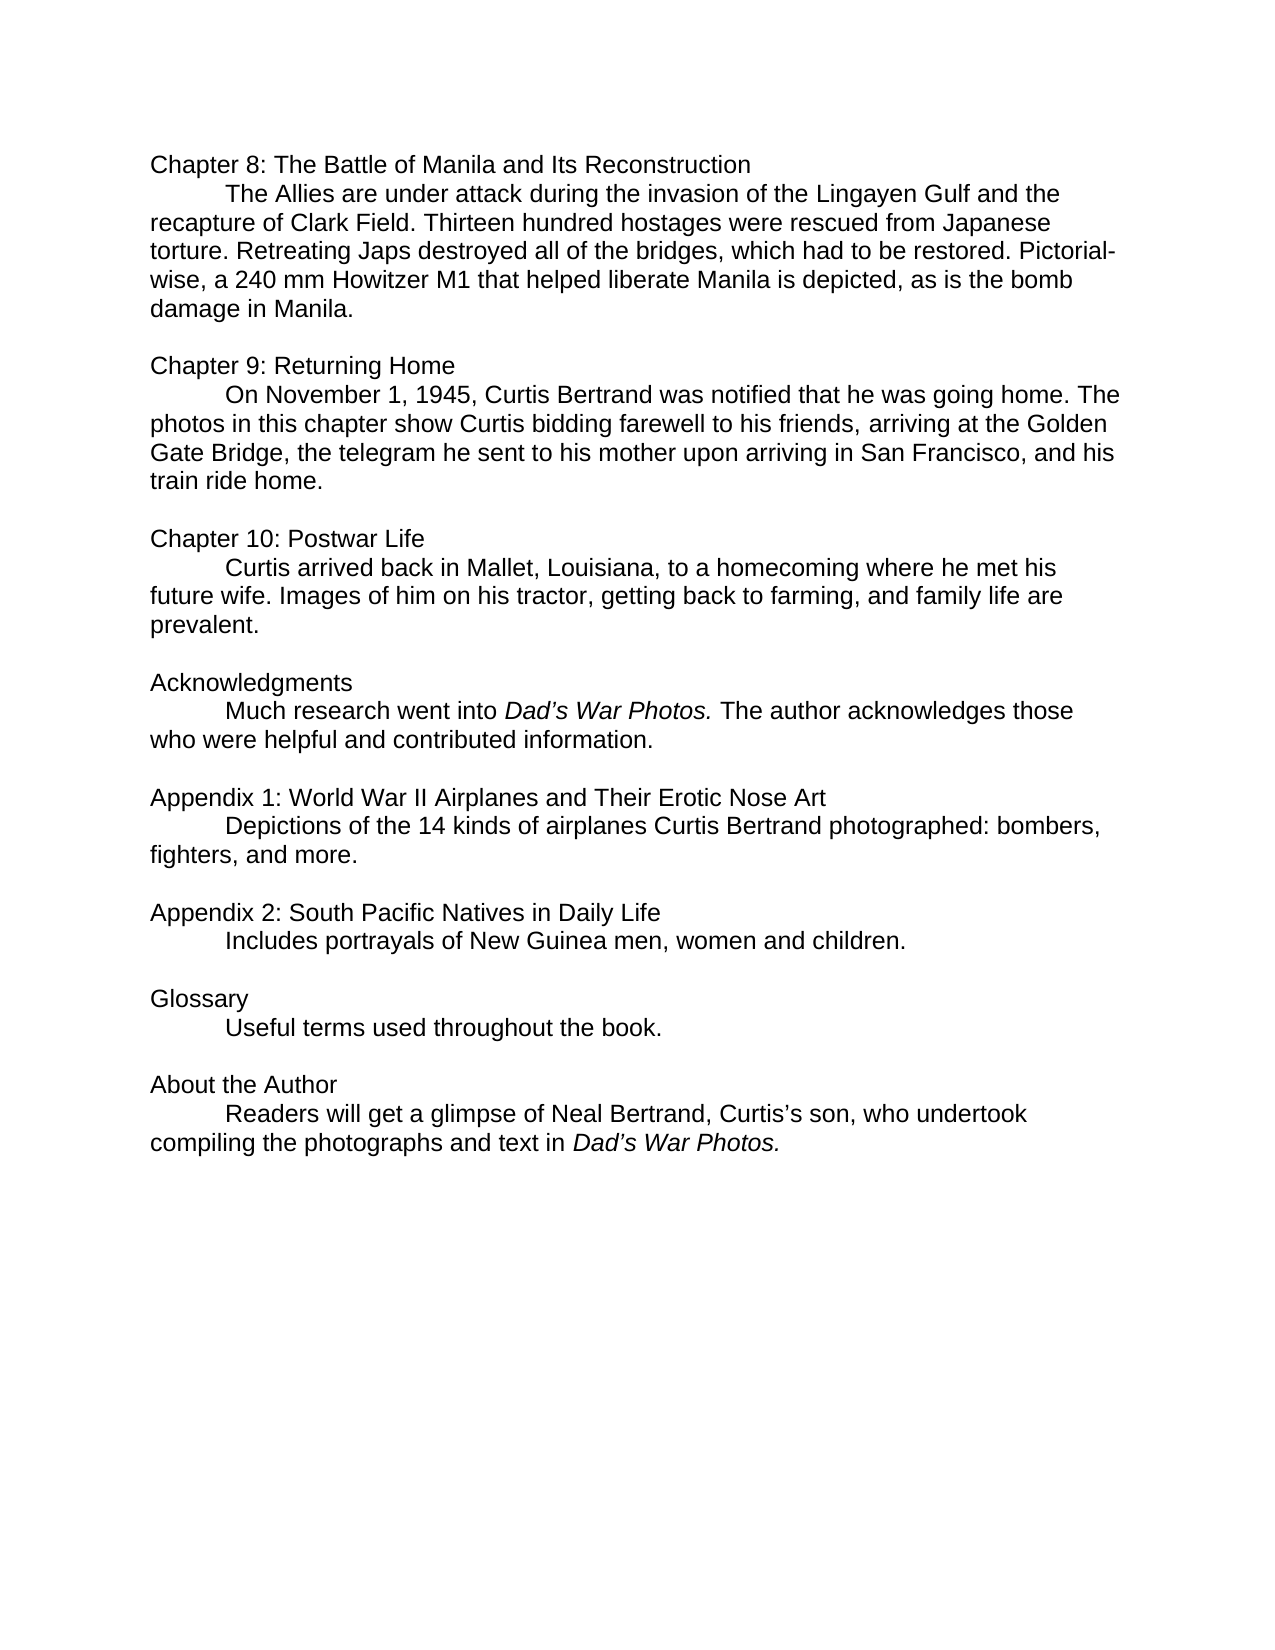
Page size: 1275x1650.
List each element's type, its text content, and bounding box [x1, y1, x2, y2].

text Curtis arrived back in Mallet, Louisiana, to a homecoming where he met his future wife. Images of him on his tractor, getting back to farming, and family life are prevalent. [150, 552, 1125, 639]
text Acknowledgments [150, 667, 1125, 696]
text Appendix 1: World War II Airplanes and Their Erotic Nose Art [150, 782, 1125, 811]
text Readers will get a glimpse of Neal Bertrand, Curtis’s son, who undertook compiling the photographs and text in Dad’s War Photos. [150, 1099, 1125, 1156]
text Much research went into Dad’s War Photos. The author acknowledges those who were helpful and contributed information. [150, 696, 1125, 754]
text Appendix 2: South Pacific Natives in Daily Life [150, 897, 1125, 926]
text The Allies are under attack during the invasion of the Lingayen Gulf and the recapture of Clark Field. Thirteen hundred hostages were rescued from Japanese torture. Retreating Japs destroyed all of the bridges, which had to be restored. Pictorial-wise, a 240 mm Howitzer M1 that helped liberate Manila is depicted, as is the bomb damage in Manila. [150, 179, 1125, 322]
text Glossary [150, 984, 1125, 1012]
text Chapter 9: Returning Home [150, 351, 1125, 380]
text Includes portrayals of New Guinea men, women and children. [150, 926, 1125, 955]
text Chapter 8: The Battle of Manila and Its Reconstruction [150, 150, 1125, 179]
text On November 1, 1945, Curtis Bertrand was notified that he was going home. The photos in this chapter show Curtis bidding farewell to his friends, arriving at the Golden Gate Bridge, the telegram he sent to his mother upon arriving in San Francisco, and his train ride home. [150, 380, 1125, 495]
text Useful terms used throughout the book. [150, 1012, 1125, 1041]
text Depictions of the 14 kinds of airplanes Curtis Bertrand photographed: bombers, fighters, and more. [150, 811, 1125, 869]
text About the Author [150, 1070, 1125, 1099]
text Chapter 10: Postwar Life [150, 524, 1125, 552]
